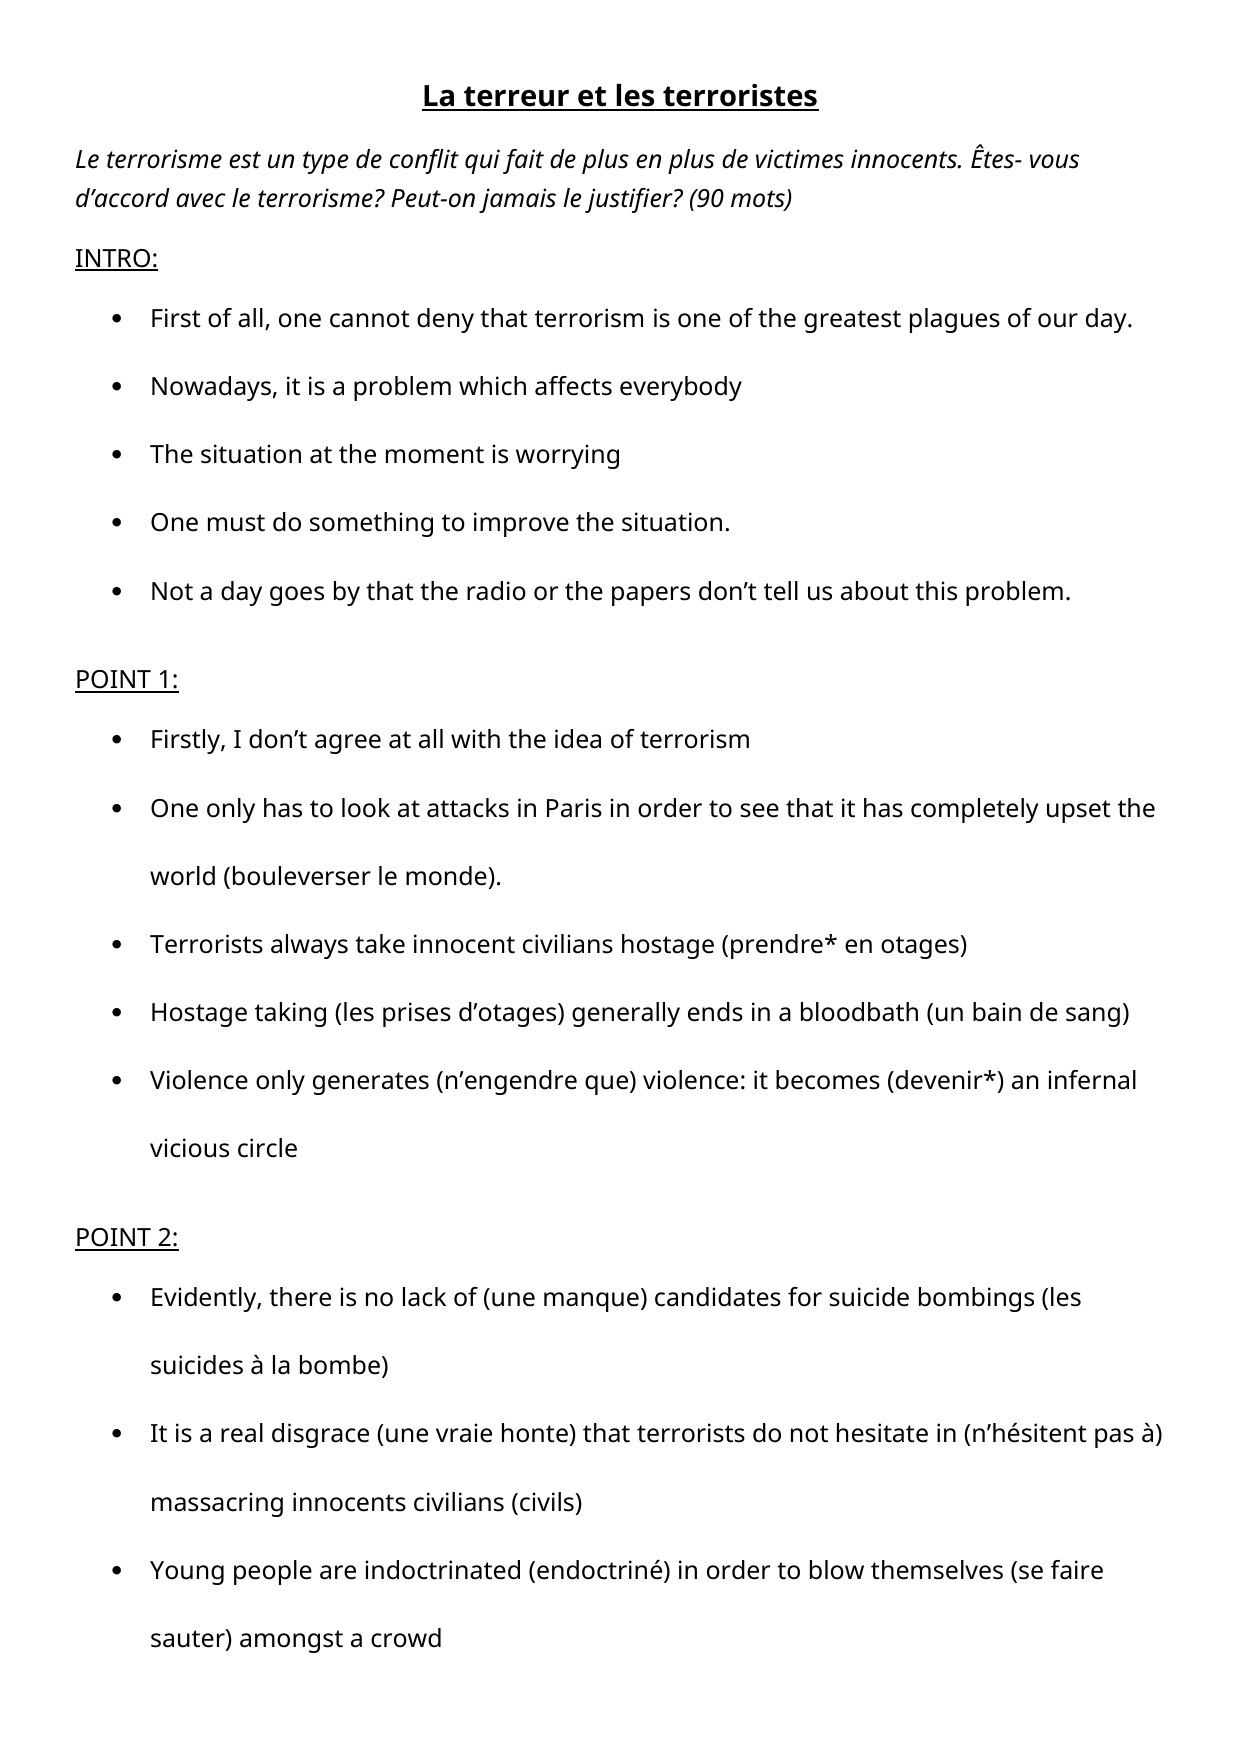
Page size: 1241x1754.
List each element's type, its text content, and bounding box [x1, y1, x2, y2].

text La terreur et les terroristes [75, 75, 1165, 115]
text POINT 2: [75, 1220, 1165, 1254]
text Le terrorisme est un type de conflit qui fait de plus en plus de victimes innocents. Êtes- vous d’accord avec le terrorisme? Peut-on jamais le justifier? (90 mots) [75, 141, 1165, 215]
list One only has to look at attacks in Paris in order to see that it has completely upset the world (bouleverser le monde). [112, 790, 1165, 892]
list Terrorists always take innocent civilians hostage (prendre* en otages) [112, 926, 1165, 961]
list Young people are indoctrinated (endoctriné) in order to blow themselves (se faire sauter) amongst a crowd [112, 1552, 1165, 1654]
list The situation at the moment is worrying [112, 437, 1165, 471]
list Evidently, there is no lack of (une manque) candidates for suicide bombings (les suicides à la bombe) [112, 1280, 1165, 1382]
list It is a real disgrace (une vraie honte) that terrorists do not hesitate in (n’hésitent pas à) massacring innocents civilians (civils) [112, 1416, 1165, 1518]
list One must do something to improve the situation. [112, 505, 1165, 539]
list Violence only generates (n’engendre que) violence: it becomes (devenir*) an infernal vicious circle [112, 1063, 1165, 1165]
list Not a day goes by that the radio or the papers don’t tell us about this problem. [112, 573, 1165, 607]
list Firstly, I don’t agree at all with the idea of terrorism [112, 722, 1165, 756]
text POINT 1: [75, 662, 1165, 696]
list Hostage taking (les prises d’otages) generally ends in a bloodbath (un bain de sang) [112, 994, 1165, 1029]
list Nowadays, it is a problem which affects everybody [112, 369, 1165, 403]
list First of all, one cannot deny that terrorism is one of the greatest plagues of our day. [112, 301, 1165, 335]
text INTRO: [75, 241, 1165, 275]
